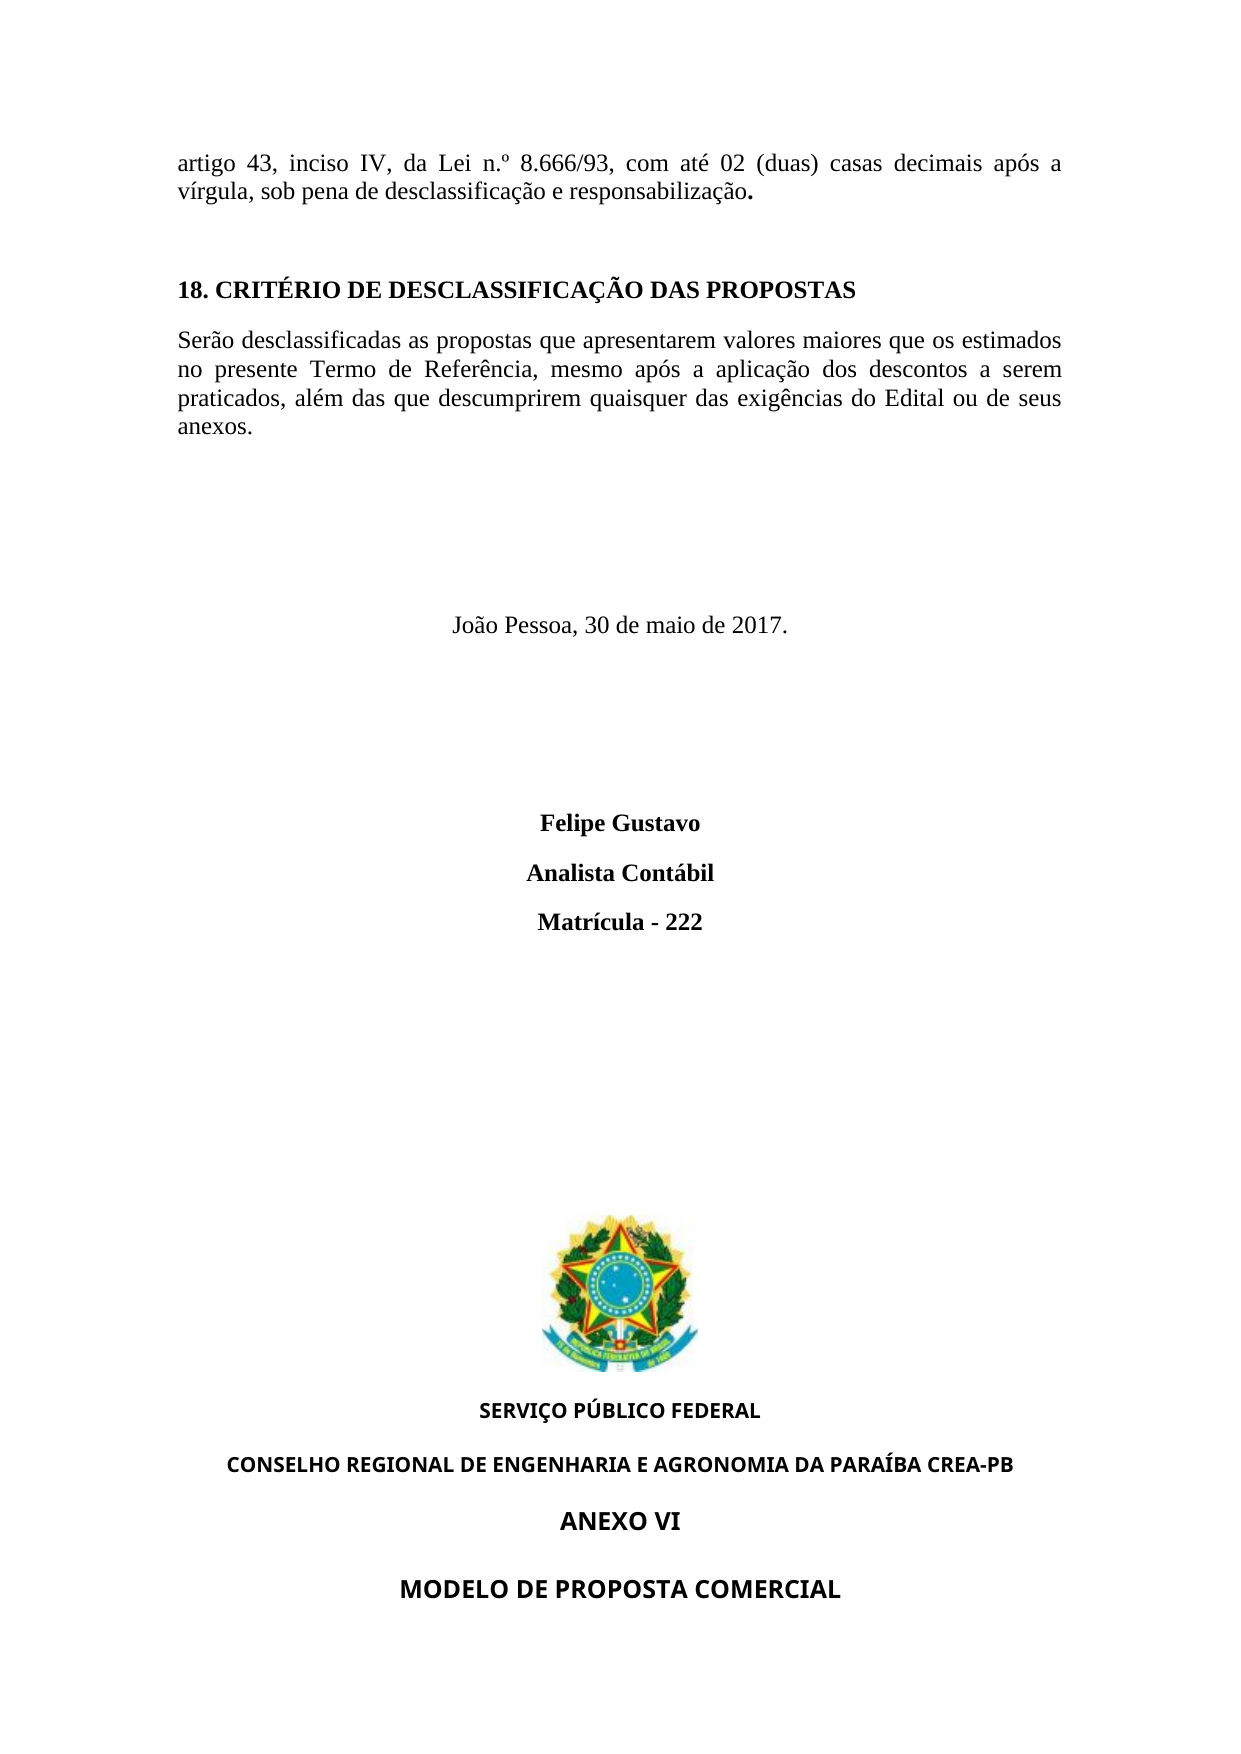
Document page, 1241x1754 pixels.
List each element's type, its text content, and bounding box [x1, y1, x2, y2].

text CONSELHO REGIONAL DE ENGENHARIA E AGRONOMIA DA PARAÍBA CREA-PB [177, 1450, 1063, 1478]
text João Pessoa, 30 de maio de 2017. [177, 610, 1063, 638]
text ANEXO VI [177, 1503, 1063, 1537]
text MODELO DE PROPOSTA COMERCIAL [177, 1572, 1063, 1606]
text 18. CRITÉRIO DE DESCLASSIFICAÇÃO DAS PROPOSTAS [177, 276, 1063, 304]
text Analista Contábil [177, 858, 1063, 886]
text SERVIÇO PÚBLICO FEDERAL [177, 1397, 1063, 1425]
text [177, 148, 1063, 205]
picture [542, 1215, 699, 1372]
text Felipe Gustavo [177, 808, 1063, 837]
text Serão desclassificadas as propostas que apresentarem valores maiores que os estimados no presente Termo de Referência, mesmo após a aplicação dos descontos a serem praticados, além das que descumprirem quaisquer das exigências do Edital ou de seus anexos. [177, 325, 1063, 440]
text Matrícula - 222 [177, 907, 1063, 936]
